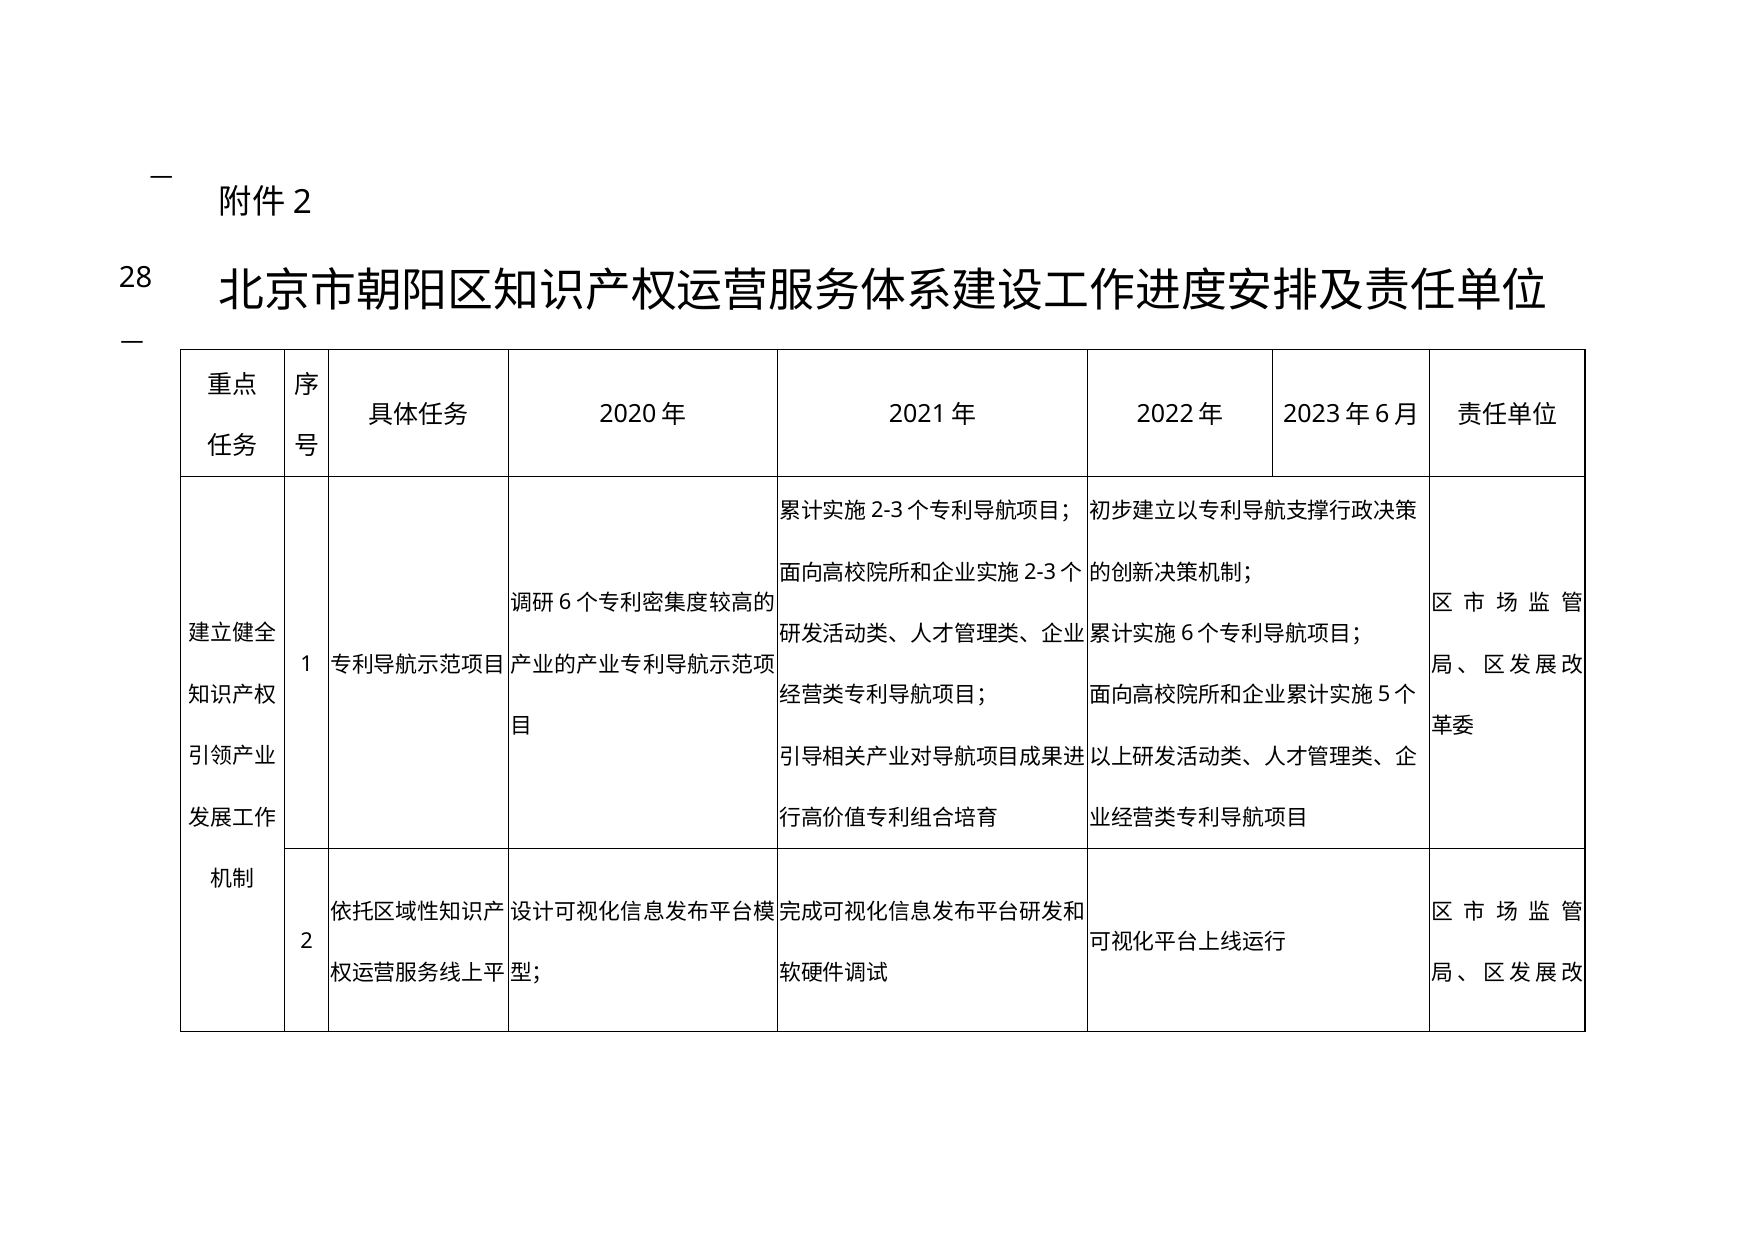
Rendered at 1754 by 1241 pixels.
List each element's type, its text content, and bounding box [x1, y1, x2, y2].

table_cell 可视化平台上线运行 [1088, 849, 1429, 1031]
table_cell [509, 849, 777, 1031]
table_header 北京市朝阳区知识产权运营服务体系建设工作进度安排及责任单位 [181, 223, 1585, 349]
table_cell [329, 849, 508, 1031]
table_cell 2020年 [509, 350, 777, 476]
table_cell 区市场监管局、区发展改革委 [1430, 849, 1584, 1031]
table_cell 具体任务 [329, 350, 508, 476]
table_cell 责任单位 [1430, 350, 1584, 476]
table_cell 序号 [285, 350, 328, 476]
table_cell 专利导航示范项目 [329, 477, 508, 848]
table_cell 调研6个专利密集度较高的产业的产业专利导航示范项目 [509, 477, 777, 848]
table_cell 建立健全知识产权引领产业发展工作机制 [181, 477, 284, 1031]
table_cell 2023年6月 [1273, 350, 1429, 476]
table_cell 2022年 [1088, 350, 1272, 476]
table_cell 2 [285, 849, 328, 1031]
table_cell 2021年 [778, 350, 1087, 476]
table_cell 区市场监管局、区发展改革委 [1430, 477, 1584, 848]
table_cell 重点 任务 [181, 350, 284, 476]
table_cell 1 [285, 477, 328, 848]
table_cell 完成可视化信息发布平台研发和软硬件调试 [778, 849, 1087, 1031]
text 附件 2 [218, 173, 1547, 223]
table_cell 初步建立以专利导航支撑行政决策的创新决策机制； 累计实施6个专利导航项目； 面向高校院所和企业累计实施5个以上研发活动类、人才管理类、企业经营类专利导航项目 [1088, 477, 1429, 848]
table_cell 累计实施2-3个专利导航项目； 面向高校院所和企业实施2-3个研发活动类、人才管理类、企业经营类专利导航项目； 引导相关产业对导航项目成果进行高价值专利组合培育 [778, 477, 1087, 848]
